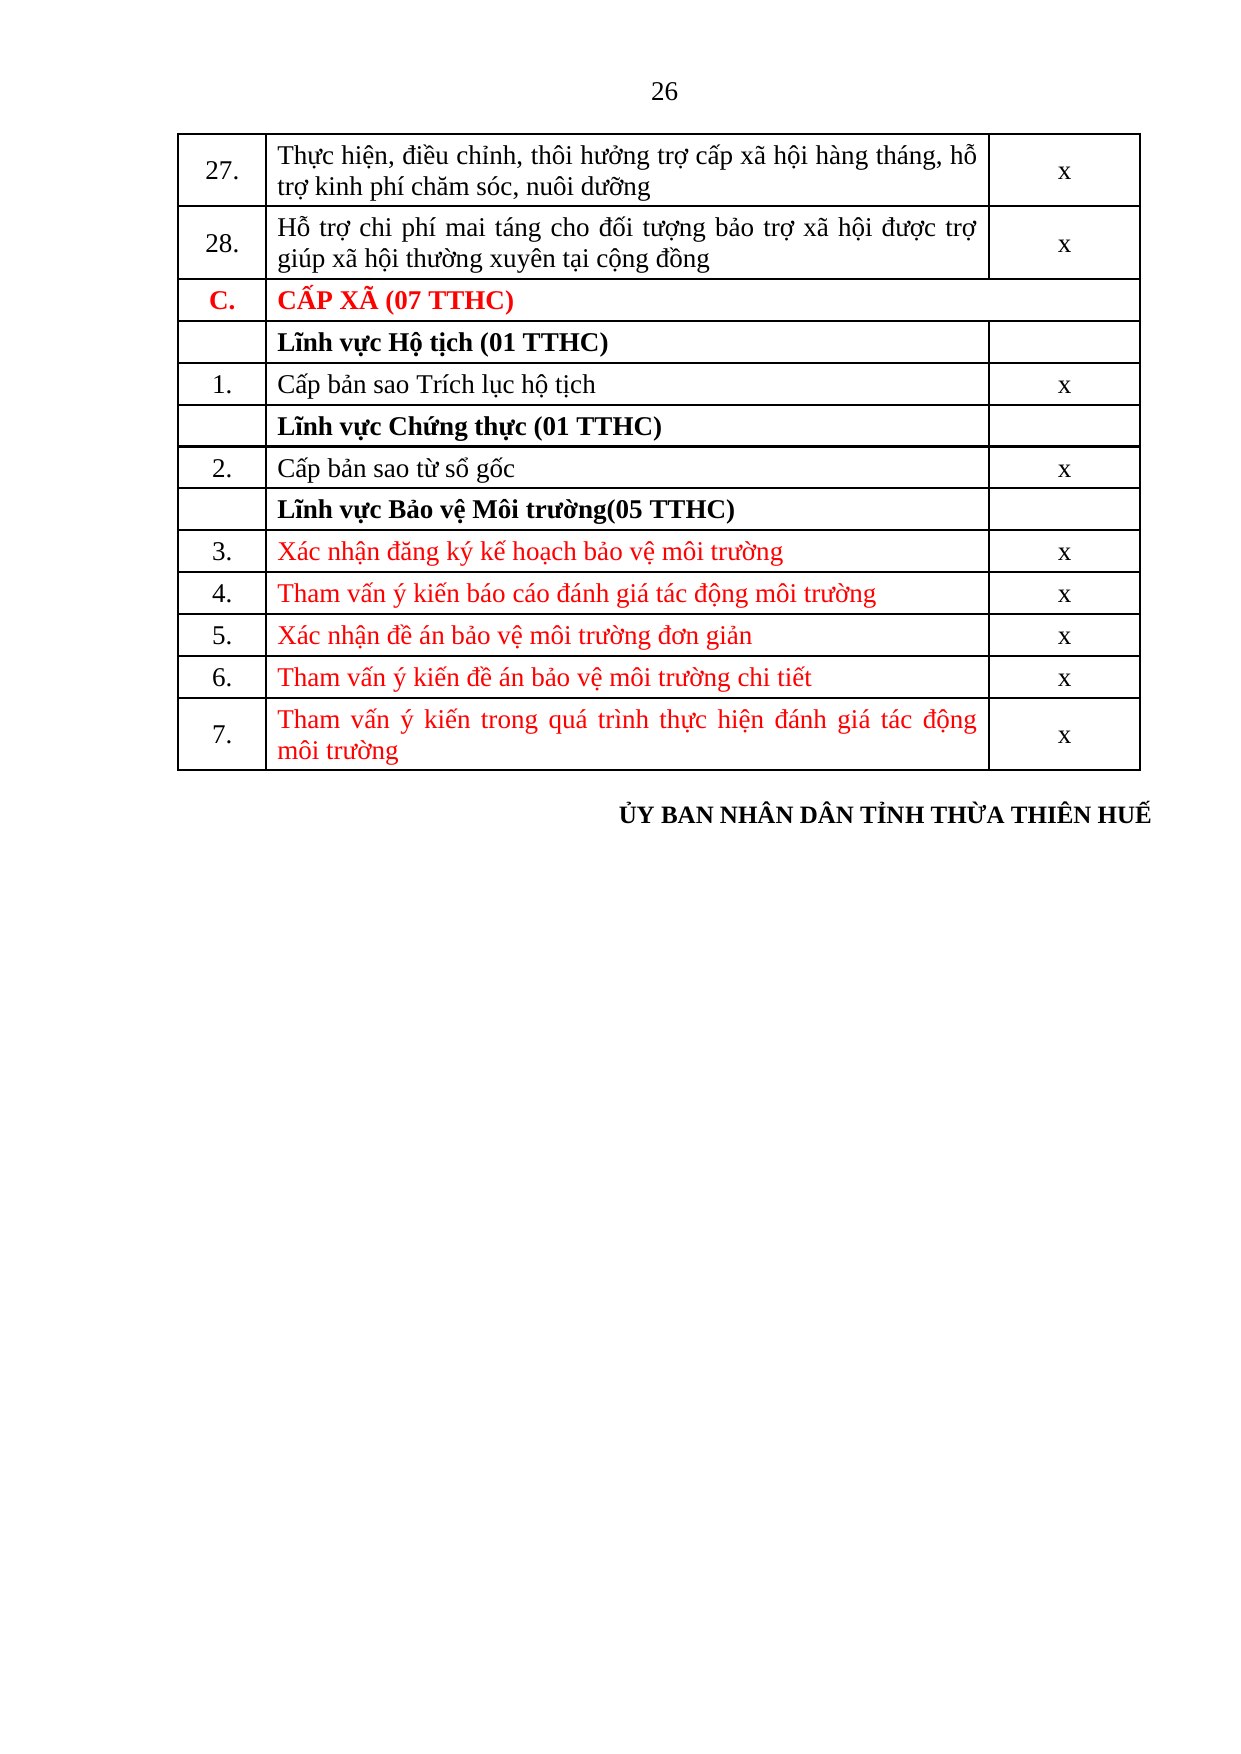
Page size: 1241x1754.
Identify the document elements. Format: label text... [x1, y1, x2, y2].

table_cell Lĩnh vực Bảo vệ Môi trường(05 TTHC) [267, 489, 988, 529]
table_cell 27. [179, 135, 265, 205]
table_cell 1. [179, 364, 265, 403]
table_cell Cấp bản sao từ sổ gốc [267, 448, 988, 487]
table_cell Hỗ trợ chi phí mai táng cho đối tượng bảo trợ xã hội được trợ giúp xã hội thường xuyên tại cộng đồng [267, 207, 988, 278]
table_cell x [990, 615, 1139, 655]
table_cell Thực hiện, điều chỉnh, thôi hưởng trợ cấp xã hội hàng tháng, hỗ trợ kinh phí chăm sóc, nuôi dưỡng [267, 135, 988, 205]
table_cell [990, 322, 1139, 362]
table_cell x [990, 699, 1139, 769]
table_cell Xác nhận đề án bảo vệ môi trường đơn giản [267, 615, 988, 655]
table_cell 28. [179, 207, 265, 278]
table_cell 3. [179, 531, 265, 571]
table_cell Tham vấn ý kiến báo cáo đánh giá tác động môi trường [267, 573, 988, 613]
table_cell Tham vấn ý kiến đề án bảo vệ môi trường chi tiết [267, 657, 988, 697]
table_cell Xác nhận đăng ký kế hoạch bảo vệ môi trường [267, 531, 988, 571]
table_cell 4. [179, 573, 265, 613]
table_cell x [990, 207, 1139, 278]
table_cell 2. [179, 448, 265, 487]
table_cell x [990, 448, 1139, 487]
text ỦY BAN NHÂN DÂN TỈNH THỪA THIÊN HUẾ [177, 800, 1152, 829]
table_cell C. [179, 280, 265, 320]
table_cell [990, 406, 1139, 445]
table_cell [179, 489, 265, 529]
table_cell x [990, 135, 1139, 205]
table_cell CẤP XÃ (07 TTHC) [267, 280, 1139, 320]
table_cell Lĩnh vực Hộ tịch (01 TTHC) [267, 322, 988, 362]
table_cell x [990, 364, 1139, 403]
table_cell Tham vấn ý kiến trong quá trình thực hiện đánh giá tác động môi trường [267, 699, 988, 769]
table_cell 6. [179, 657, 265, 697]
table_cell [179, 406, 265, 445]
table_cell Lĩnh vực Chứng thực (01 TTHC) [267, 406, 988, 445]
table_cell x [990, 531, 1139, 571]
table_cell x [990, 657, 1139, 697]
table_cell 7. [179, 699, 265, 769]
table_cell Cấp bản sao Trích lục hộ tịch [267, 364, 988, 403]
table_cell [990, 489, 1139, 529]
table_cell x [990, 573, 1139, 613]
table_cell [179, 322, 265, 362]
table_cell 5. [179, 615, 265, 655]
